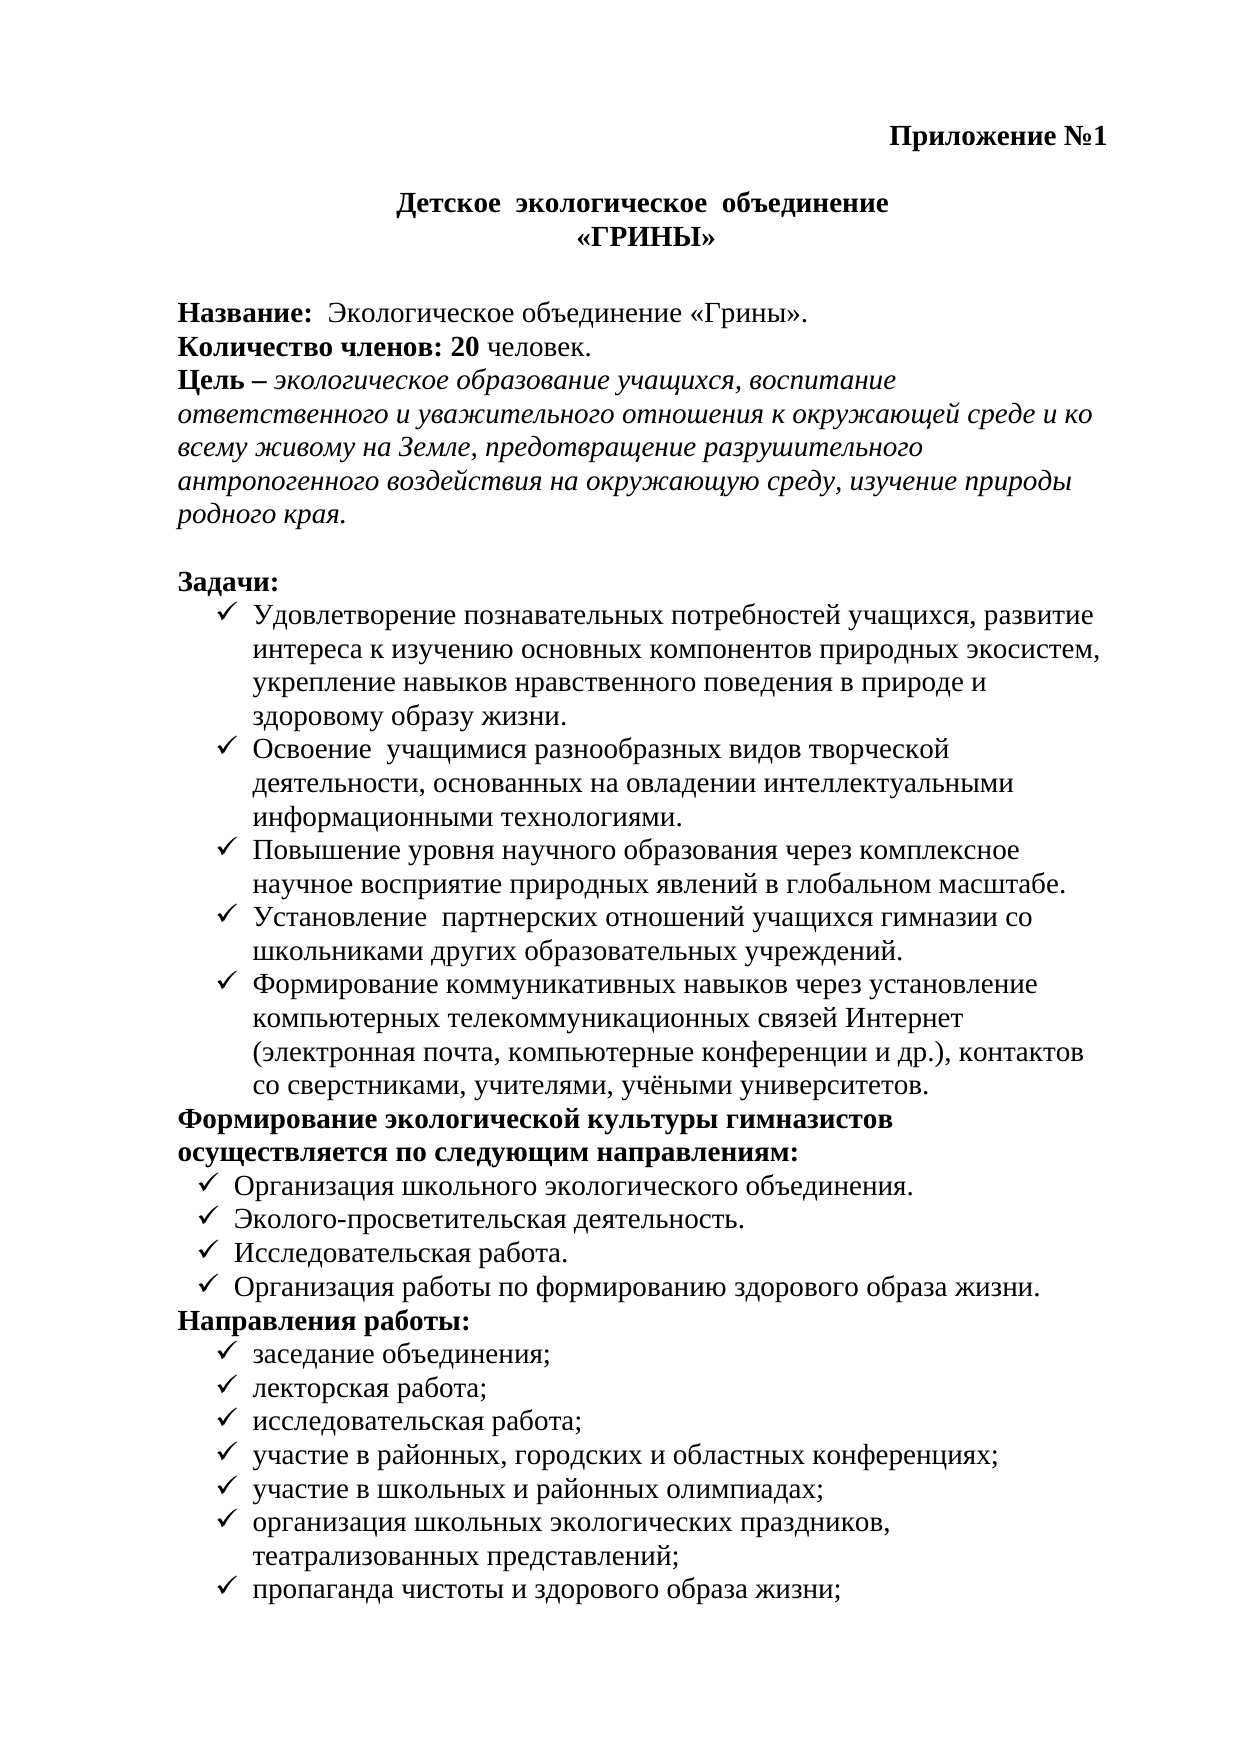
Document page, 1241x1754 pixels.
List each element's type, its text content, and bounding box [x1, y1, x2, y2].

list лекторская работа; [215, 1370, 1107, 1403]
text Задачи: [177, 564, 1107, 597]
list пропаганда чистоты и здорового образа жизни; [215, 1572, 1107, 1605]
list участие в школьных и районных олимпиадах; [215, 1471, 1107, 1504]
list Освоение учащимися разнообразных видов творческой деятельности, основанных на овладении интеллектуальными информационными технологиями. [215, 732, 1107, 832]
list Удовлетворение познавательных потребностей учащихся, развитие интереса к изучению основных компонентов природных экосистем, укрепление навыков нравственного поведения в природе и здоровому образу жизни. [215, 597, 1107, 732]
list Формирование коммуникативных навыков через установление компьютерных телекоммуникационных связей Интернет (электронная почта, компьютерные конференции и др.), контактов со сверстниками, учителями, учёными университетов. [215, 967, 1107, 1101]
list Организация работы по формированию здорового образа жизни. [196, 1269, 1107, 1303]
text Название: Экологическое объединение «Грины». [177, 295, 1107, 329]
list Установление партнерских отношений учащихся гимназии со школьниками других образовательных учреждений. [215, 899, 1107, 967]
list Исследовательская работа. [196, 1235, 1107, 1269]
list организация школьных экологических праздников, театрализованных представлений; [215, 1504, 1107, 1572]
text Направления работы: [177, 1303, 1107, 1336]
list Организация школьного экологического объединения. [196, 1168, 1107, 1202]
list заседание объединения; [215, 1336, 1107, 1370]
text Приложение №1 [177, 118, 1107, 152]
list исследовательская работа; [215, 1403, 1107, 1437]
text Количество членов: 20 человек. [177, 329, 1107, 362]
text Формирование экологической культуры гимназистов осуществляется по следующим направлениям: [177, 1101, 1107, 1168]
text Цель – экологическое образование учащихся, воспитание ответственного и уважительного отношения к окружающей среде и ко всему живому на Земле, предотвращение разрушительного антропогенного воздействия на окружающую среду, изучение природы родного края. [177, 362, 1107, 530]
list участие в районных, городских и областных конференциях; [215, 1437, 1107, 1471]
text «ГРИНЫ» [177, 219, 1107, 252]
text Детское экологическое объединение [177, 185, 1107, 219]
list Повышение уровня научного образования через комплексное научное восприятие природных явлений в глобальном масштабе. [215, 832, 1107, 899]
list Эколого-просветительская деятельность. [196, 1202, 1107, 1235]
